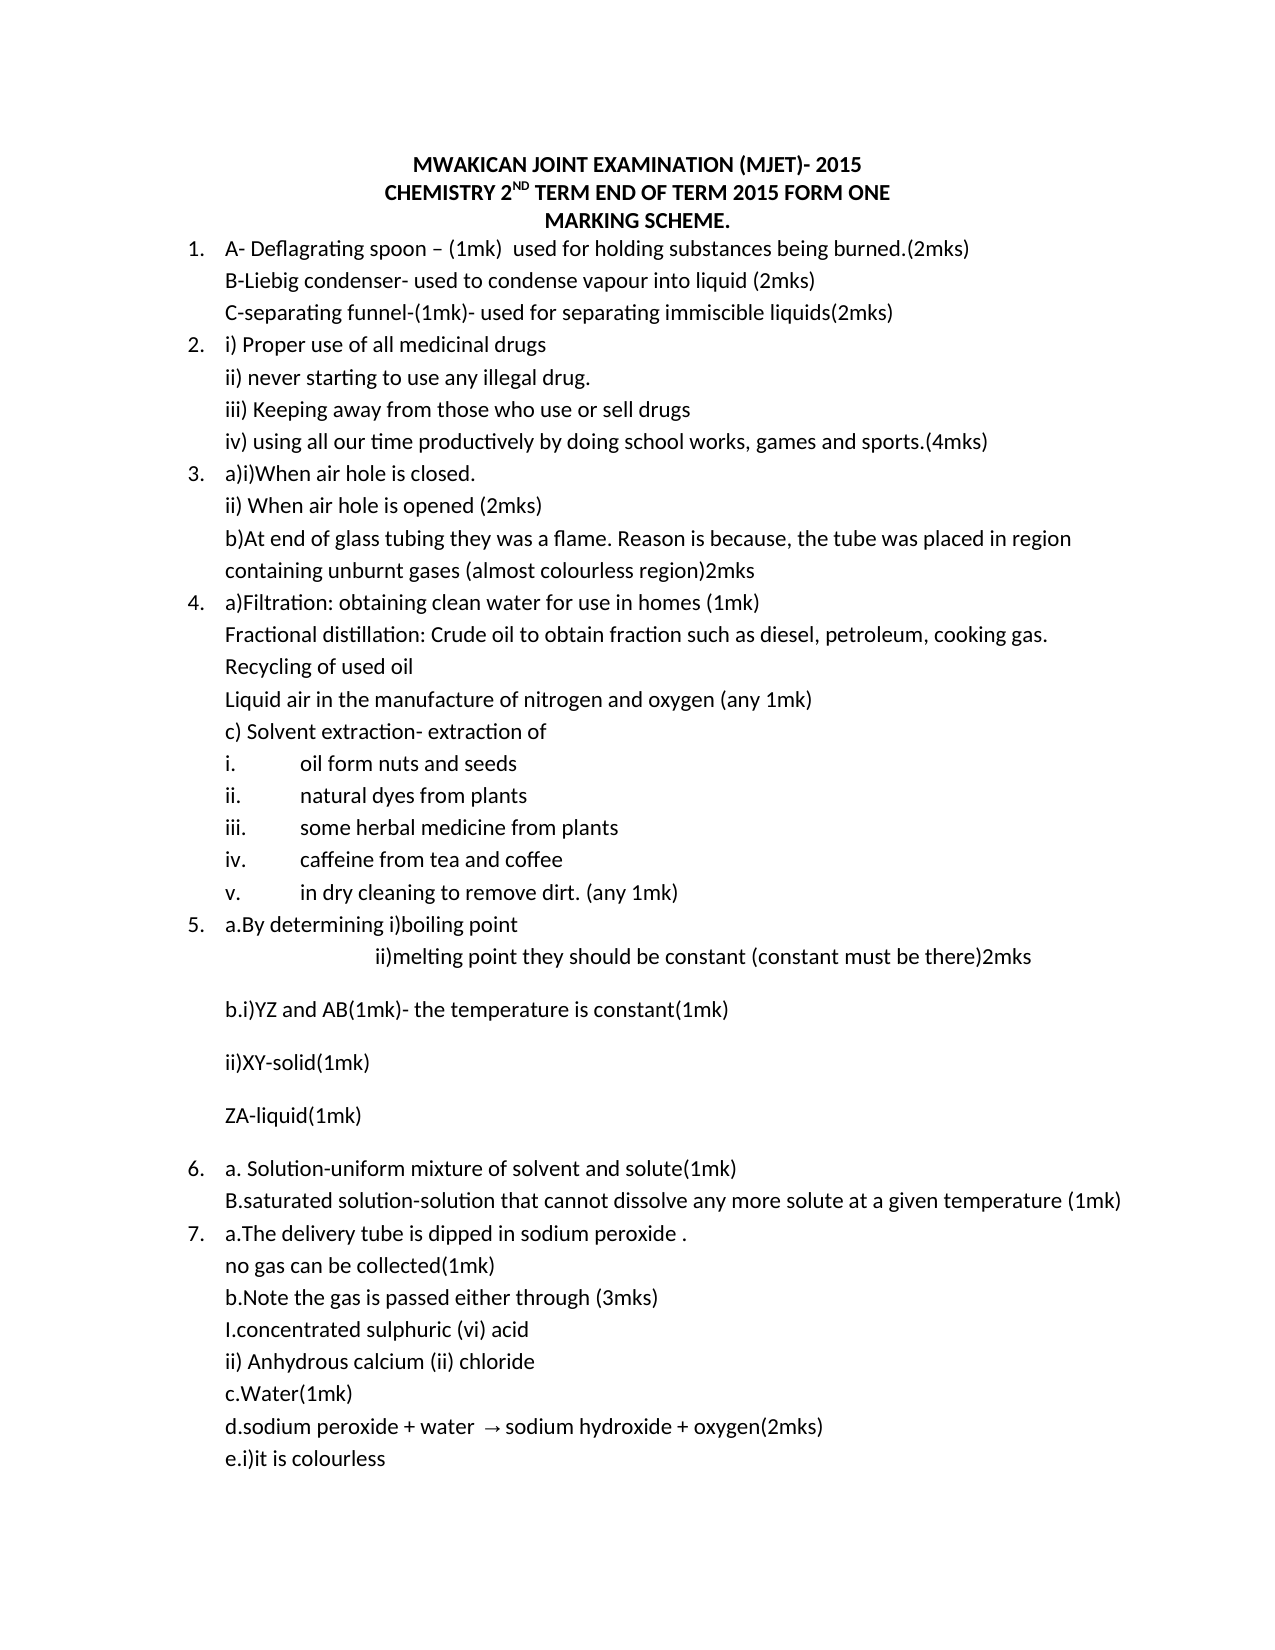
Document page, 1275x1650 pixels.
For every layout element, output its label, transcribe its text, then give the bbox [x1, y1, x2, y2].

text CHEMISTRY 2ND TERM END OF TERM 2015 FORM ONE [150, 178, 1125, 206]
list ii) never starting to use any illegal drug. [225, 363, 1125, 391]
list a. Solution-uniform mixture of solvent and solute(1mk) [187, 1154, 1125, 1182]
list ii)melting point they should be constant (constant must be there)2mks [375, 942, 1125, 970]
list i) Proper use of all medicinal drugs [187, 331, 1125, 359]
list Liquid air in the manufacture of nitrogen and oxygen (any 1mk) [225, 685, 1125, 713]
list b.Note the gas is passed either through (3mks) [225, 1283, 1125, 1311]
text MWAKICAN JOINT EXAMINATION (MJET)- 2015 [150, 150, 1125, 178]
list c) Solvent extraction- extraction of [225, 717, 1125, 745]
list a.The delivery tube is dipped in sodium peroxide . [187, 1219, 1125, 1247]
list natural dyes from plants [225, 781, 1125, 809]
list no gas can be collected(1mk) [225, 1251, 1125, 1279]
text ii)XY-solid(1mk) [150, 1048, 1125, 1076]
list a)i)When air hole is closed. [187, 459, 1125, 487]
list Fractional distillation: Crude oil to obtain fraction such as diesel, petroleum, cooking gas. [225, 620, 1125, 648]
list iv) using all our time productively by doing school works, games and sports.(4mks) [225, 427, 1125, 455]
list B.saturated solution-solution that cannot dissolve any more solute at a given temperature (1mk) [225, 1186, 1125, 1214]
list C-separating funnel-(1mk)- used for separating immiscible liquids(2mks) [225, 298, 1125, 326]
list I.concentrated sulphuric (vi) acid [225, 1315, 1125, 1343]
list B-Liebig condenser- used to condense vapour into liquid (2mks) [225, 266, 1125, 294]
list caffeine from tea and coffee [225, 846, 1125, 874]
list c.Water(1mk) [225, 1379, 1125, 1408]
text b.i)YZ and AB(1mk)- the temperature is constant(1mk) [150, 995, 1125, 1023]
list ii) When air hole is opened (2mks) [225, 492, 1125, 519]
list a.By determining i)boiling point [187, 910, 1125, 938]
list Recycling of used oil [225, 652, 1125, 681]
list iii) Keeping away from those who use or sell drugs [225, 395, 1125, 423]
list d.sodium peroxide + water sodium hydroxide + oxygen(2mks) [225, 1412, 1125, 1440]
list in dry cleaning to remove dirt. (any 1mk) [225, 878, 1125, 906]
list b)At end of glass tubing they was a flame. Reason is because, the tube was placed in region containing unburnt gases (almost colourless region)2mks [225, 524, 1125, 584]
list A- Deflagrating spoon – (1mk) used for holding substances being burned.(2mks) [187, 234, 1125, 262]
list e.i)it is colourless [225, 1444, 1125, 1472]
list a)Filtration: obtaining clean water for use in homes (1mk) [187, 588, 1125, 616]
text ZA-liquid(1mk) [150, 1101, 1125, 1129]
text MARKING SCHEME. [150, 206, 1125, 234]
list ii) Anhydrous calcium (ii) chloride [225, 1347, 1125, 1375]
list some herbal medicine from plants [225, 813, 1125, 841]
list oil form nuts and seeds [225, 749, 1125, 777]
